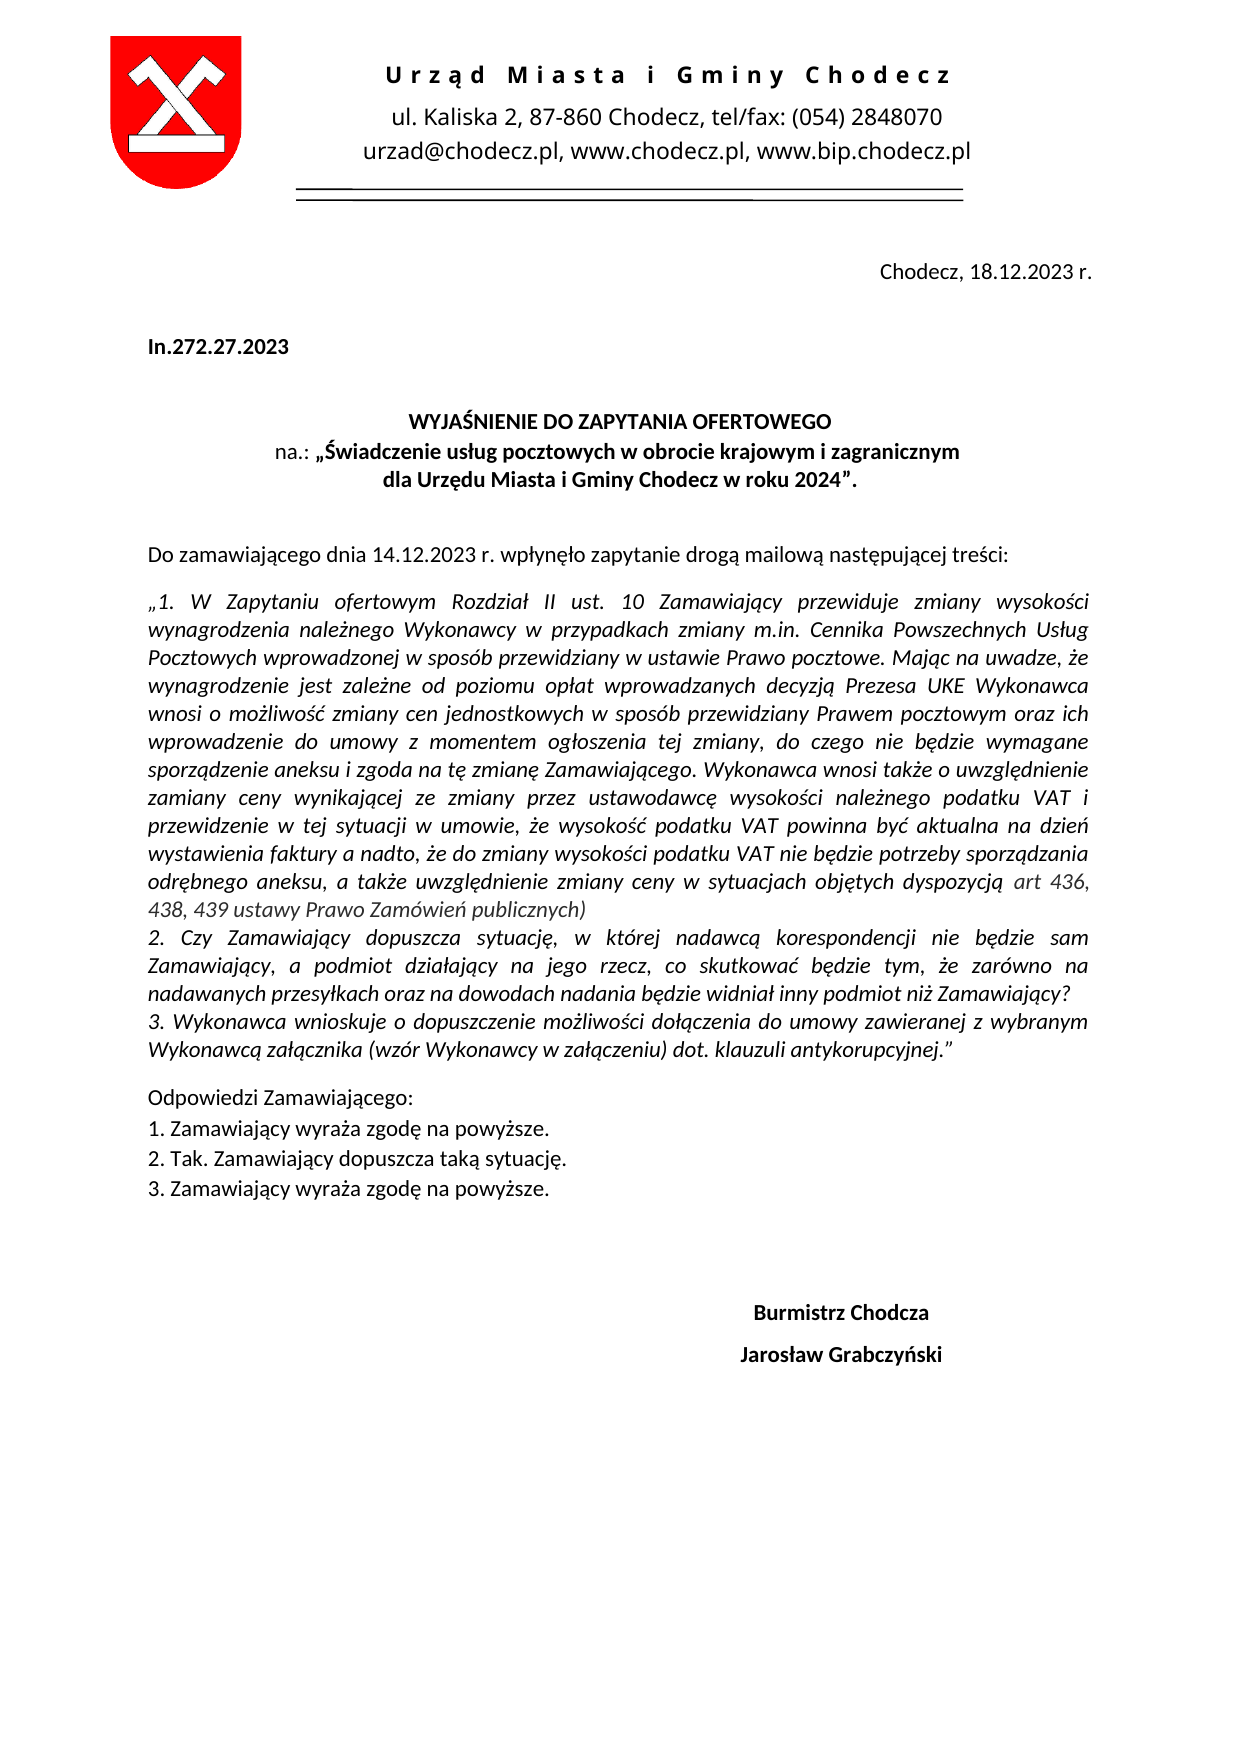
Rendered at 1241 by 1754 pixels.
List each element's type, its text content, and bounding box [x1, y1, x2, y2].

text WYJAŚNIENIE DO ZAPYTANIA OFERTOWEGO [148, 407, 1093, 435]
text Chodecz, 18.12.2023 r. [148, 257, 1093, 285]
text 2. Tak. Zamawiający dopuszcza taką sytuację. [148, 1144, 1093, 1172]
text na.: „Świadczenie usług pocztowych w obrocie krajowym i zagranicznym dla Urzędu Miasta i Gminy Chodecz w roku 2024”. [148, 437, 1093, 493]
text Do zamawiającego dnia 14.12.2023 r. wpłynęło zapytanie drogą mailową następującej treści: [148, 540, 1093, 568]
text Jarosław Grabczyński [590, 1340, 1093, 1368]
text 3. Wykonawca wnioskuje o dopuszczenie możliwości dołączenia do umowy zawieranej z wybranym Wykonawcą załącznika (wzór Wykonawcy w załączeniu) dot. klauzuli antykorupcyjnej.” [148, 1007, 1093, 1063]
text 3. Zamawiający wyraża zgodę na powyższe. [148, 1174, 1093, 1202]
text Burmistrz Chodcza [590, 1298, 1093, 1326]
picture [110, 36, 242, 189]
text 2. Czy Zamawiający dopuszcza sytuację, w której nadawcą korespondencji nie będzie sam Zamawiający, a podmiot działający na jego rzecz, co skutkować będzie tym, że zarówno na nadawanych przesyłkach oraz na dowodach nadania będzie widniał inny podmiot niż Zamawiający? [148, 923, 1093, 1007]
text ul. Kaliska 2, 87-860 Chodecz, tel/fax: (054) 2848070 [242, 101, 1093, 132]
text Odpowiedzi Zamawiającego: [148, 1083, 1093, 1112]
text urzad@chodecz.pl, www.chodecz.pl, www.bip.chodecz.pl [242, 134, 1093, 166]
text In.272.27.2023 [148, 332, 1093, 360]
text „1. W Zapytaniu ofertowym Rozdział II ust. 10 Zamawiający przewiduje zmiany wysokości wynagrodzenia należnego Wykonawcy w przypadkach zmiany m.in. Cennika Powszechnych Usług Pocztowych wprowadzonej w sposób przewidziany w ustawie Prawo pocztowe. Mając na uwadze, że wynagrodzenie jest zależne od poziomu opłat wprowadzanych decyzją Prezesa UKE Wykonawca wnosi o możliwość zmiany cen jednostkowych w sposób przewidziany Prawem pocztowym oraz ich wprowadzenie do umowy z momentem ogłoszenia tej zmiany, do czego nie będzie wymagane sporządzenie aneksu i zgoda na tę zmianę Zamawiającego. Wykonawca wnosi także o uwzględnienie zamiany ceny wynikającej ze zmiany przez ustawodawcę wysokości należnego podatku VAT i przewidzenie w tej sytuacji w umowie, że wysokość podatku VAT powinna być aktualna na dzień wystawienia faktury a nadto, że do zmiany wysokości podatku VAT nie będzie potrzeby sporządzania odrębnego aneksu, a także uwzględnienie zmiany ceny w sytuacjach objętych dyspozycją art 436, 438, 439 ustawy Prawo Zamówień publicznych) [148, 587, 1093, 923]
text 1. Zamawiający wyraża zgodę na powyższe. [148, 1114, 1093, 1142]
text Urząd Miasta i Gminy Chodecz [242, 59, 1093, 90]
